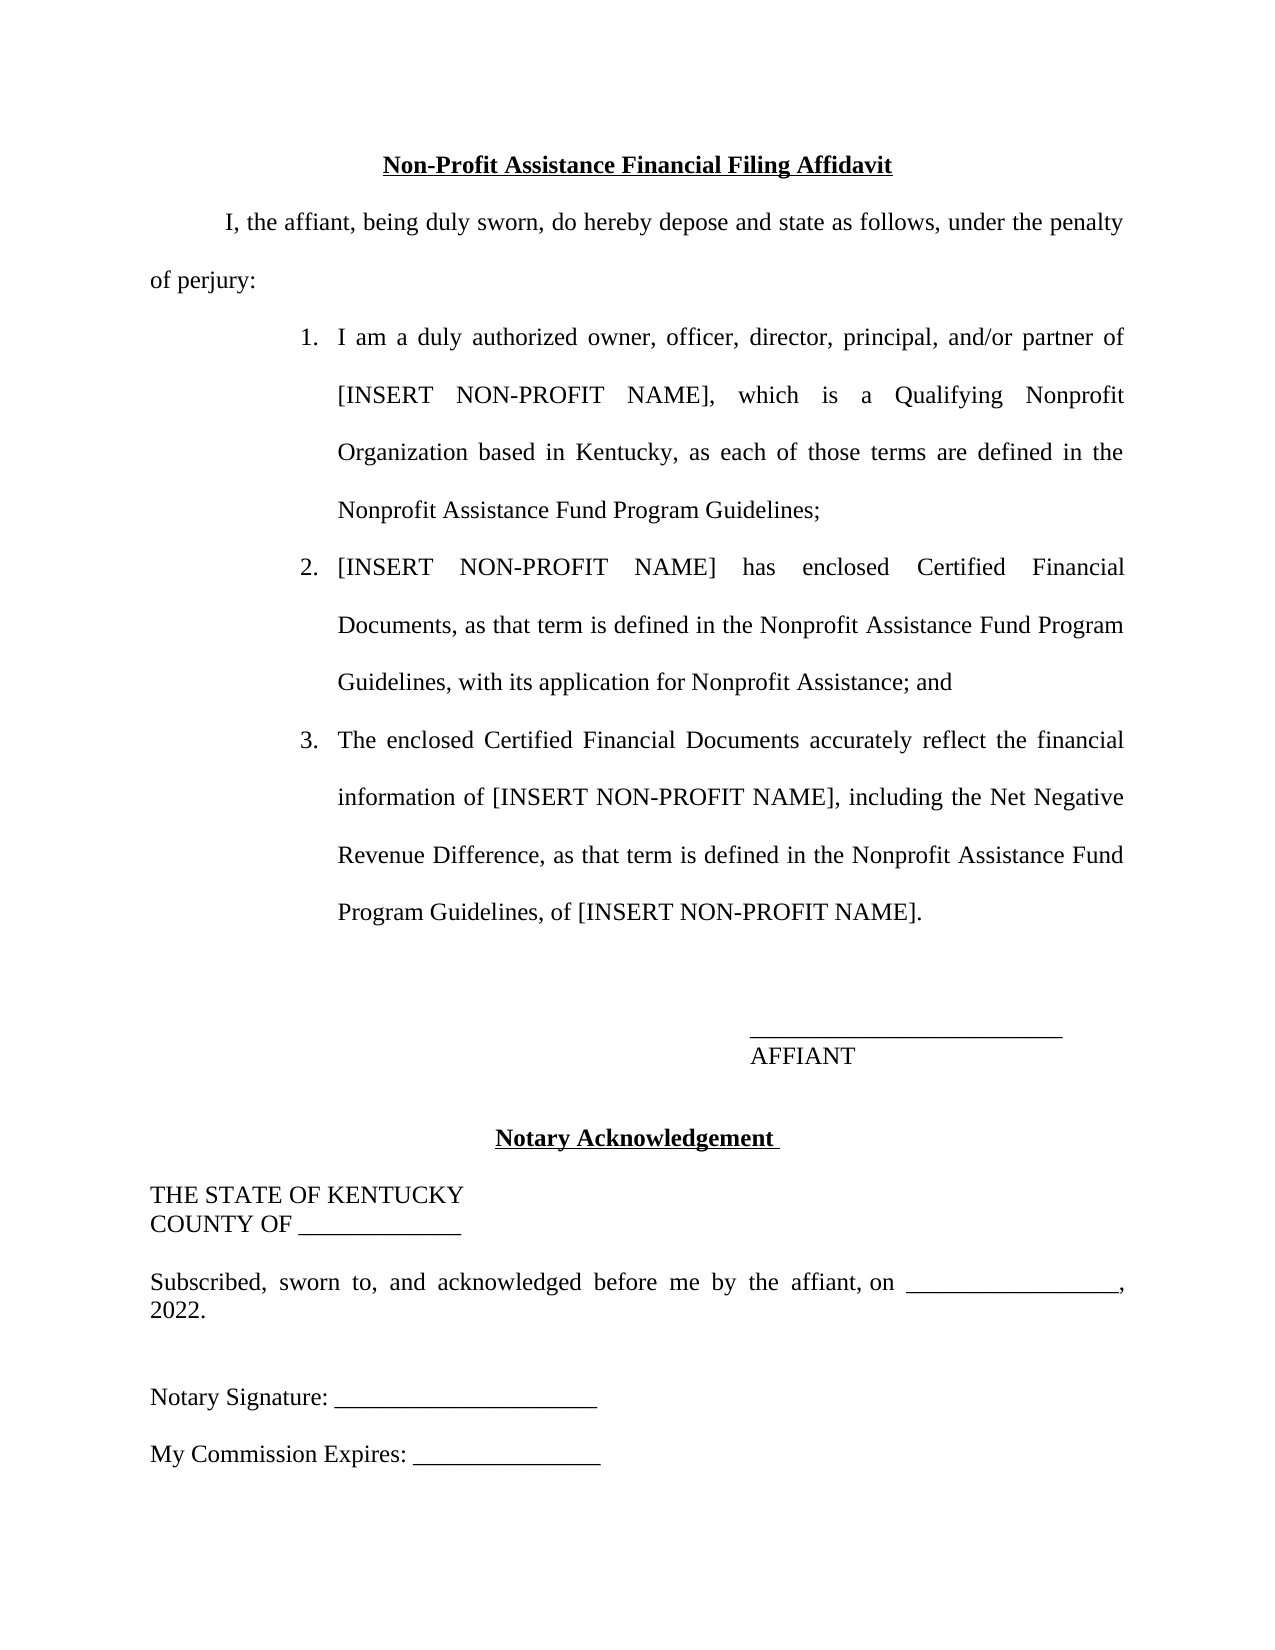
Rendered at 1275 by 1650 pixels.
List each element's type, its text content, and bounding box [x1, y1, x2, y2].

text THE STATE OF KENTUCKY [150, 1180, 1125, 1209]
text COUNTY OF _____________ [150, 1209, 1125, 1238]
text Notary Signature: _____________________ [150, 1382, 1125, 1410]
list [INSERT NON-PROFIT NAME] has enclosed Certified Financial Documents, as that term is defined in the Nonprofit Assistance Fund Program Guidelines, with its application for Nonprofit Assistance; and [300, 552, 1125, 696]
text I, the affiant, being duly sworn, do hereby depose and state as follows, under the penalty of perjury: [150, 207, 1125, 294]
text Non-Profit Assistance Financial Filing Affidavit [150, 150, 1125, 179]
list The enclosed Certified Financial Documents accurately reflect the financial information of [INSERT NON-PROFIT NAME], including the Net Negative Revenue Difference, as that term is defined in the Nonprofit Assistance Fund Program Guidelines, of [INSERT NON-PROFIT NAME]. [300, 725, 1125, 926]
text _________________________ [750, 1012, 1125, 1041]
text My Commission Expires: _______________ [150, 1439, 1125, 1468]
text Subscribed, sworn to, and acknowledged before me by the affiant, on _________________, 2022. [150, 1267, 1125, 1324]
list I am a duly authorized owner, officer, director, principal, and/or partner of [INSERT NON-PROFIT NAME], which is a Qualifying Nonprofit Organization based in Kentucky, as each of those terms are defined in the Nonprofit Assistance Fund Program Guidelines; [300, 322, 1125, 524]
text Notary Acknowledgement [150, 1123, 1125, 1152]
text AFFIANT [750, 1041, 1125, 1070]
